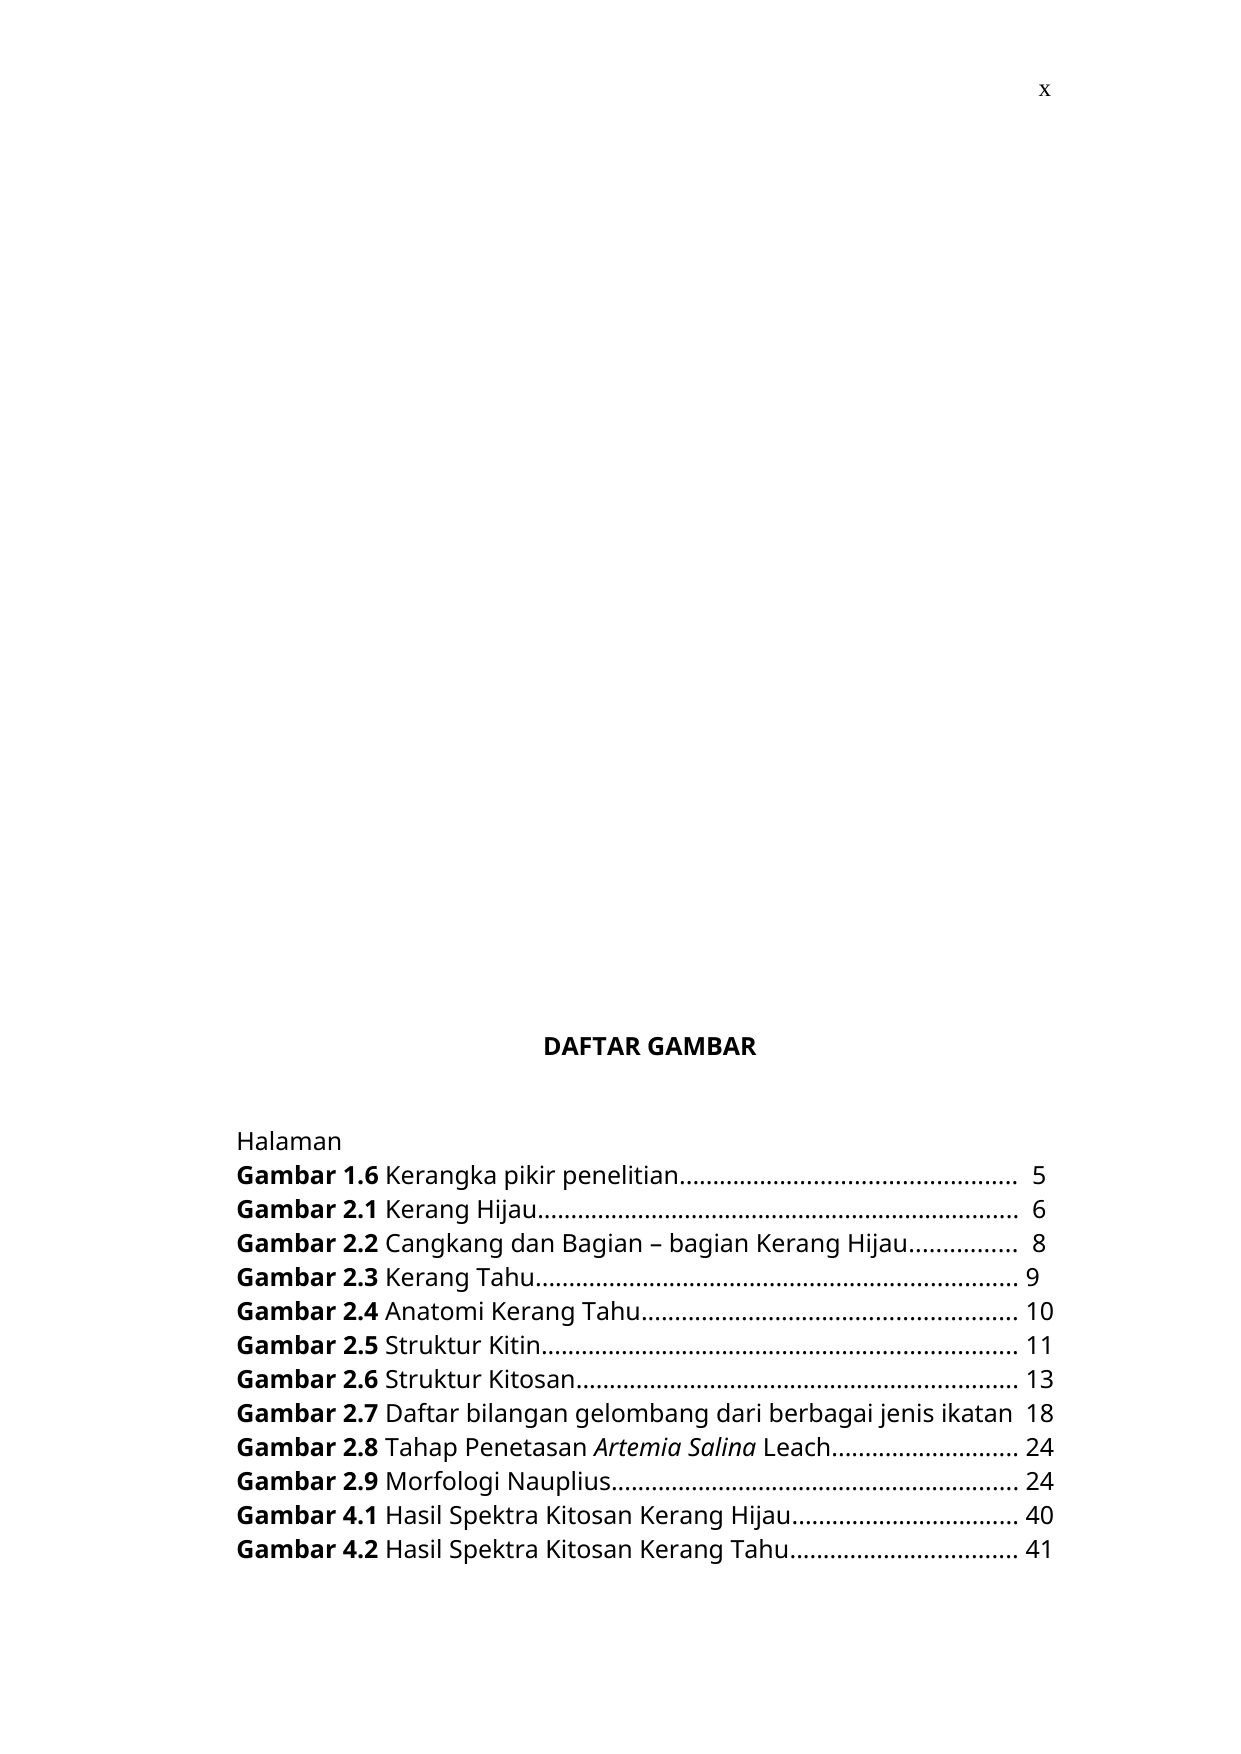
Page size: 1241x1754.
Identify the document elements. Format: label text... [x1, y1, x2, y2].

text Gambar 4.2 Hasil Spektra Kitosan Kerang Tahu 41 [236, 1532, 1063, 1566]
text Halaman [236, 1097, 1063, 1157]
text Gambar 1.6 Kerangka pikir penelitian 5 [236, 1157, 1063, 1191]
text Gambar 2.2 Cangkang dan Bagian – bagian Kerang Hijau 8 [236, 1225, 1063, 1259]
text Gambar 2.7 Daftar bilangan gelombang dari berbagai jenis ikatan 18 [236, 1396, 1063, 1430]
text Gambar 2.9 Morfologi Nauplius 24 [236, 1464, 1063, 1498]
text Gambar 2.1 Kerang Hijau 6 [236, 1191, 1063, 1225]
text Gambar 2.6 Struktur Kitosan 13 [236, 1362, 1063, 1396]
text Gambar 2.8 Tahap Penetasan Artemia Salina Leach 24 [236, 1430, 1063, 1464]
text Gambar 2.5 Struktur Kitin 11 [236, 1328, 1063, 1362]
text Gambar 4.1 Hasil Spektra Kitosan Kerang Hijau 40 [236, 1498, 1063, 1532]
text DAFTAR GAMBAR [236, 1029, 1063, 1063]
text Gambar 2.4 Anatomi Kerang Tahu 10 [236, 1293, 1063, 1328]
text Gambar 2.3 Kerang Tahu 9 [236, 1259, 1063, 1293]
